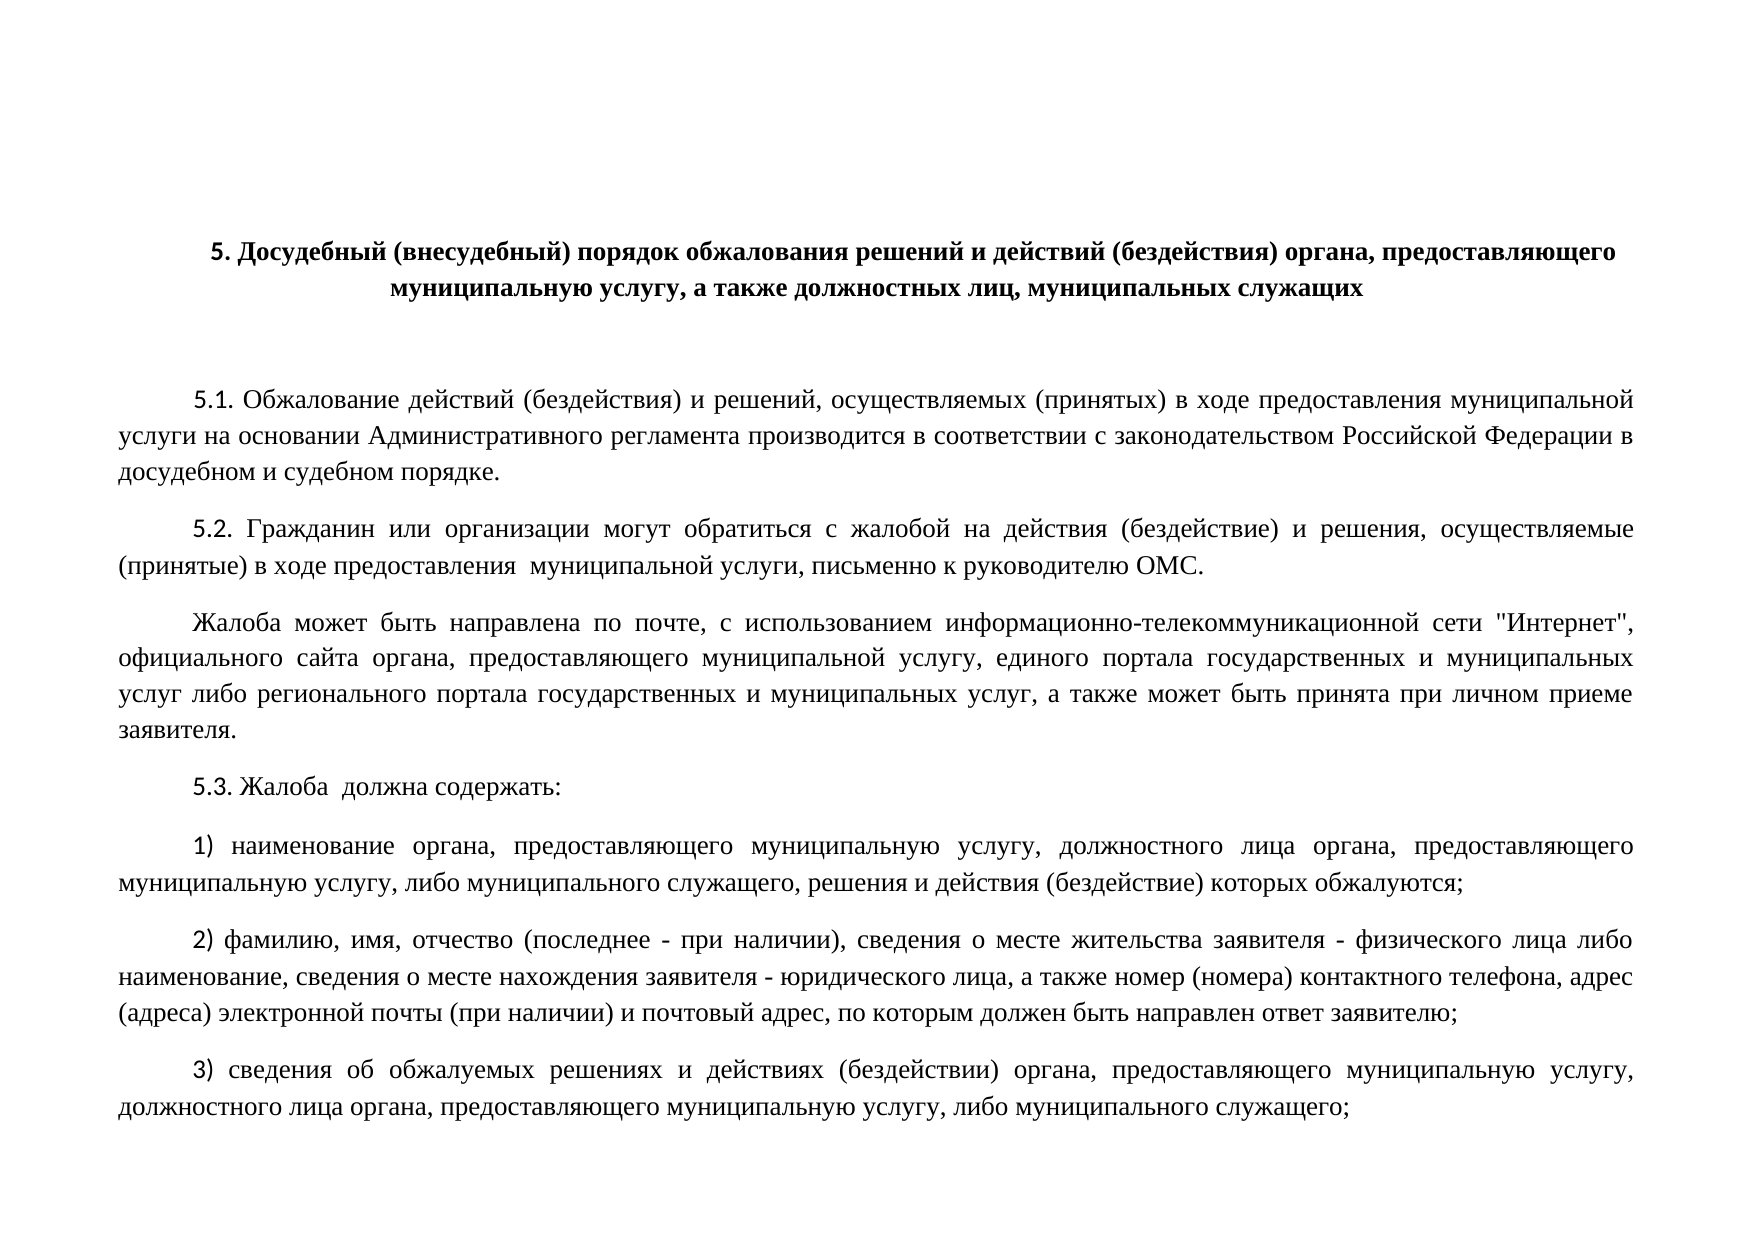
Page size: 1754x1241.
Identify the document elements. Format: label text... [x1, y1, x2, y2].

text 5.2. Гражданин или организации могут обратиться с жалобой на действия (бездействие) и решения, осуществляемые (принятые) в ходе предоставления муниципальной услуги, письменно к руководителю ОМС. [118, 512, 1636, 580]
text 5.3. Жалоба должна содержать: [118, 769, 1636, 803]
text 5.1. Обжалование действий (бездействия) и решений, осуществляемых (принятых) в ходе предоставления муниципальной услуги на основании Административного регламента производится в соответствии с законодательством Российской Федерации в досудебном и судебном порядке. [118, 382, 1636, 486]
text 3) сведения об обжалуемых решениях и действиях (бездействии) органа, предоставляющего муниципальную услугу, должностного лица органа, предоставляющего муниципальную услугу, либо муниципального служащего; [118, 1052, 1636, 1121]
text 2) фамилию, имя, отчество (последнее - при наличии), сведения о месте жительства заявителя - физического лица либо наименование, сведения о месте нахождения заявителя - юридического лица, а также номер (номера) контактного телефона, адрес (адреса) электронной почты (при наличии) и почтовый адрес, по которым должен быть направлен ответ заявителю; [118, 922, 1636, 1027]
text Жалоба может быть направлена по почте, с использованием информационно-телекоммуникационной сети "Интернет", официального сайта органа, предоставляющего муниципальной услугу, единого портала государственных и муниципальных услуг либо регионального портала государственных и муниципальных услуг, а также может быть принята при личном приеме заявителя. [118, 606, 1636, 744]
text 1) наименование органа, предоставляющего муниципальную услугу, должностного лица органа, предоставляющего муниципальную услугу, либо муниципального служащего, решения и действия (бездействие) которых обжалуются; [118, 828, 1636, 897]
text 5. Досудебный (внесудебный) порядок обжалования решений и действий (бездействия) органа, предоставляющего муниципальную услугу, а также должностных лиц, муниципальных служащих [118, 234, 1636, 302]
